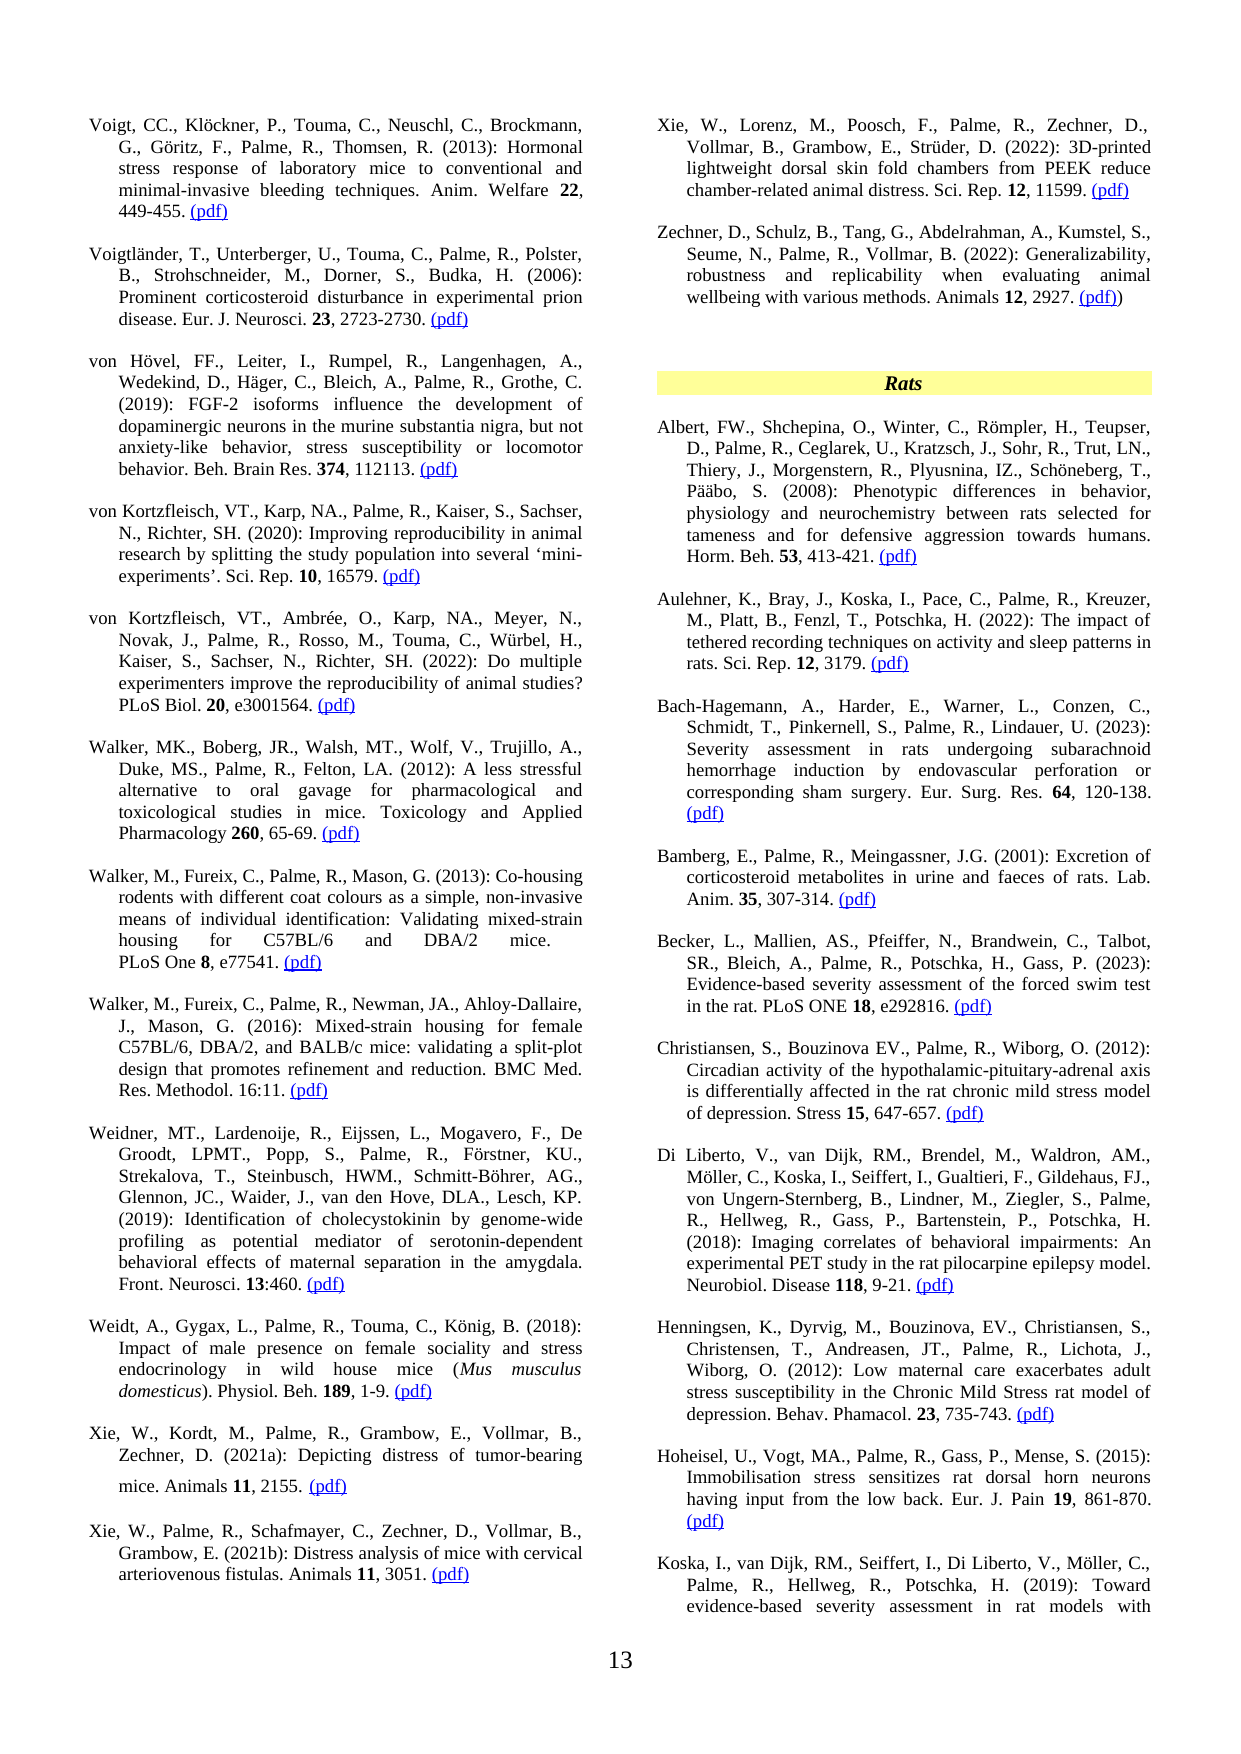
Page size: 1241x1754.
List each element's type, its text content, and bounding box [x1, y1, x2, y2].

text Albert, FW., Shchepina, O., Winter, C., Römpler, H., Teupser, D., Palme, R., Ceglarek, U., Kratzsch, J., Sohr, R., Trut, LN., Thiery, J., Morgenstern, R., Plyusnina, IZ., Schöneberg, T., Pääbo, S. (2008): Phenotypic differences in behavior, physiology and neurochemistry between rats selected for tameness and for defensive aggression towards humans. Horm. Beh. 53, 413-421. (pdf) [657, 416, 1152, 567]
text Zechner, D., Schulz, B., Tang, G., Abdelrahman, A., Kumstel, S., Seume, N., Palme, R., Vollmar, B. (2022): Generalizability, robustness and replicability when evaluating animal wellbeing with various methods. Animals 12, 2927. (pdf)) [657, 221, 1152, 307]
text Walker, M., Fureix, C., Palme, R., Mason, G. (2013): Co-housing rodents with different coat colours as a simple, non-invasive means of individual identification: Validating mixed-strain housing for C57BL/6 and DBA/2 mice. PLoS One 8, e77541. (pdf) [89, 864, 583, 972]
text Xie, W., Kordt, M., Palme, R., Grambow, E., Vollmar, B., Zechner, D. (2021a): Depicting distress of tumor-bearing mice. Animals 11, 2155. (pdf) [89, 1422, 583, 1499]
text Weidt, A., Gygax, L., Palme, R., Touma, C., König, B. (2018): Impact of male presence on female sociality and stress endocrinology in wild house mice (Mus musculus domesticus). Physiol. Beh. 189, 1-9. (pdf) [89, 1315, 583, 1401]
text Voigtländer, T., Unterberger, U., Touma, C., Palme, R., Polster, B., Strohschneider, M., Dorner, S., Budka, H. (2006): Prominent corticosteroid disturbance in experimental prion disease. Eur. J. Neurosci. 23, 2723-2730. (pdf) [89, 243, 583, 329]
text Becker, L., Mallien, AS., Pfeiffer, N., Brandwein, C., Talbot, SR., Bleich, A., Palme, R., Potschka, H., Gass, P. (2023): Evidence-based severity assessment of the forced swim test in the rat. PLoS ONE 18, e292816. (pdf) [657, 930, 1152, 1016]
text von Hövel, FF., Leiter, I., Rumpel, R., Langenhagen, A., Wedekind, D., Häger, C., Bleich, A., Palme, R., Grothe, C. (2019): FGF-2 isoforms influence the development of dopaminergic neurons in the murine substantia nigra, but not anxiety-like behavior, stress susceptibility or locomotor behavior. Beh. Brain Res. 374, 112113. (pdf) [89, 350, 583, 479]
text Voigt, CC., Klöckner, P., Touma, C., Neuschl, C., Brockmann, G., Göritz, F., Palme, R., Thomsen, R. (2013): Hormonal stress response of laboratory mice to conventional and minimal-invasive bleeding techniques. Anim. Welfare 22, 449-455. (pdf) [89, 114, 583, 222]
text Rats [657, 371, 1152, 395]
text von Kortzfleisch, VT., Ambrée, O., Karp, NA., Meyer, N., Novak, J., Palme, R., Rosso, M., Touma, C., Würbel, H., Kaiser, S., Sachser, N., Richter, SH. (2022): Do multiple experimenters improve the reproducibility of animal studies? PLoS Biol. 20, e3001564. (pdf) [89, 607, 583, 715]
text Xie, W., Palme, R., Schafmayer, C., Zechner, D., Vollmar, B., Grambow, E. (2021b): Distress analysis of mice with cervical arteriovenous fistulas. Animals 11, 3051. (pdf) [89, 1520, 583, 1585]
text Aulehner, K., Bray, J., Koska, I., Pace, C., Palme, R., Kreuzer, M., Platt, B., Fenzl, T., Potschka, H. (2022): The impact of tethered recording techniques on activity and sleep patterns in rats. Sci. Rep. 12, 3179. (pdf) [657, 587, 1152, 674]
text Weidner, MT., Lardenoije, R., Eijssen, L., Mogavero, F., De Groodt, LPMT., Popp, S., Palme, R., Förstner, KU., Strekalova, T., Steinbusch, HWM., Schmitt-Böhrer, AG., Glennon, JC., Waider, J., van den Hove, DLA., Lesch, KP. (2019): Identification of cholecystokinin by genome-wide profiling as potential mediator of serotonin-dependent behavioral effects of maternal separation in the amygdala. Front. Neurosci. 13:460. (pdf) [89, 1122, 583, 1294]
text Walker, M., Fureix, C., Palme, R., Newman, JA., Ahloy-Dallaire, J., Mason, G. (2016): Mixed-strain housing for female C57BL/6, DBA/2, and BALB/c mice: validating a split-plot design that promotes refinement and reduction. BMC Med. Res. Methodol. 16:11. (pdf) [89, 993, 583, 1101]
text von Kortzfleisch, VT., Karp, NA., Palme, R., Kaiser, S., Sachser, N., Richter, SH. (2020): Improving reproducibility in animal research by splitting the study population into several ‘mini-experiments’. Sci. Rep. 10, 16579. (pdf) [89, 500, 583, 586]
text Christiansen, S., Bouzinova EV., Palme, R., Wiborg, O. (2012): Circadian activity of the hypothalamic-pituitary-adrenal axis is differentially affected in the rat chronic mild stress model of depression. Stress 15, 647-657. (pdf) [657, 1037, 1152, 1123]
text Xie, W., Lorenz, M., Poosch, F., Palme, R., Zechner, D., Vollmar, B., Grambow, E., Strüder, D. (2022): 3D-printed lightweight dorsal skin fold chambers from PEEK reduce chamber-related animal distress. Sci. Rep. 12, 11599. (pdf) [657, 114, 1152, 200]
text Bach-Hagemann, A., Harder, E., Warner, L., Conzen, C., Schmidt, T., Pinkernell, S., Palme, R., Lindauer, U. (2023): Severity assessment in rats undergoing subarachnoid hemorrhage induction by endovascular perforation or corresponding sham surgery. Eur. Surg. Res. 64, 120-138. (pdf) [657, 694, 1152, 824]
text Di Liberto, V., van Dijk, RM., Brendel, M., Waldron, AM., Möller, C., Koska, I., Seiffert, I., Gualtieri, F., Gildehaus, FJ., von Ungern-Sternberg, B., Lindner, M., Ziegler, S., Palme, R., Hellweg, R., Gass, P., Bartenstein, P., Potschka, H. (2018): Imaging correlates of behavioral impairments: An experimental PET study in the rat pilocarpine epilepsy model. Neurobiol. Disease 118, 9-21. (pdf) [657, 1144, 1152, 1295]
text Bamberg, E., Palme, R., Meingassner, J.G. (2001): Excretion of corticosteroid metabolites in urine and faeces of rats. Lab. Anim. 35, 307-314. (pdf) [657, 845, 1152, 909]
text Hoheisel, U., Vogt, MA., Palme, R., Gass, P., Mense, S. (2015): Immobilisation stress sensitizes rat dorsal horn neurons having input from the low back. Eur. J. Pain 19, 861-870. (pdf) [657, 1445, 1152, 1531]
text Henningsen, K., Dyrvig, M., Bouzinova, EV., Christiansen, S., Christensen, T., Andreasen, JT., Palme, R., Lichota, J., Wiborg, O. (2012): Low maternal care exacerbates adult stress susceptibility in the Chronic Mild Stress rat model of depression. Behav. Phamacol. 23, 735-743. (pdf) [657, 1316, 1152, 1424]
text Walker, MK., Boberg, JR., Walsh, MT., Wolf, V., Trujillo, A., Duke, MS., Palme, R., Felton, LA. (2012): A less stressful alternative to oral gavage for pharmacological and toxicological studies in mice. Toxicology and Applied Pharmacology 260, 65-69. (pdf) [89, 736, 583, 844]
